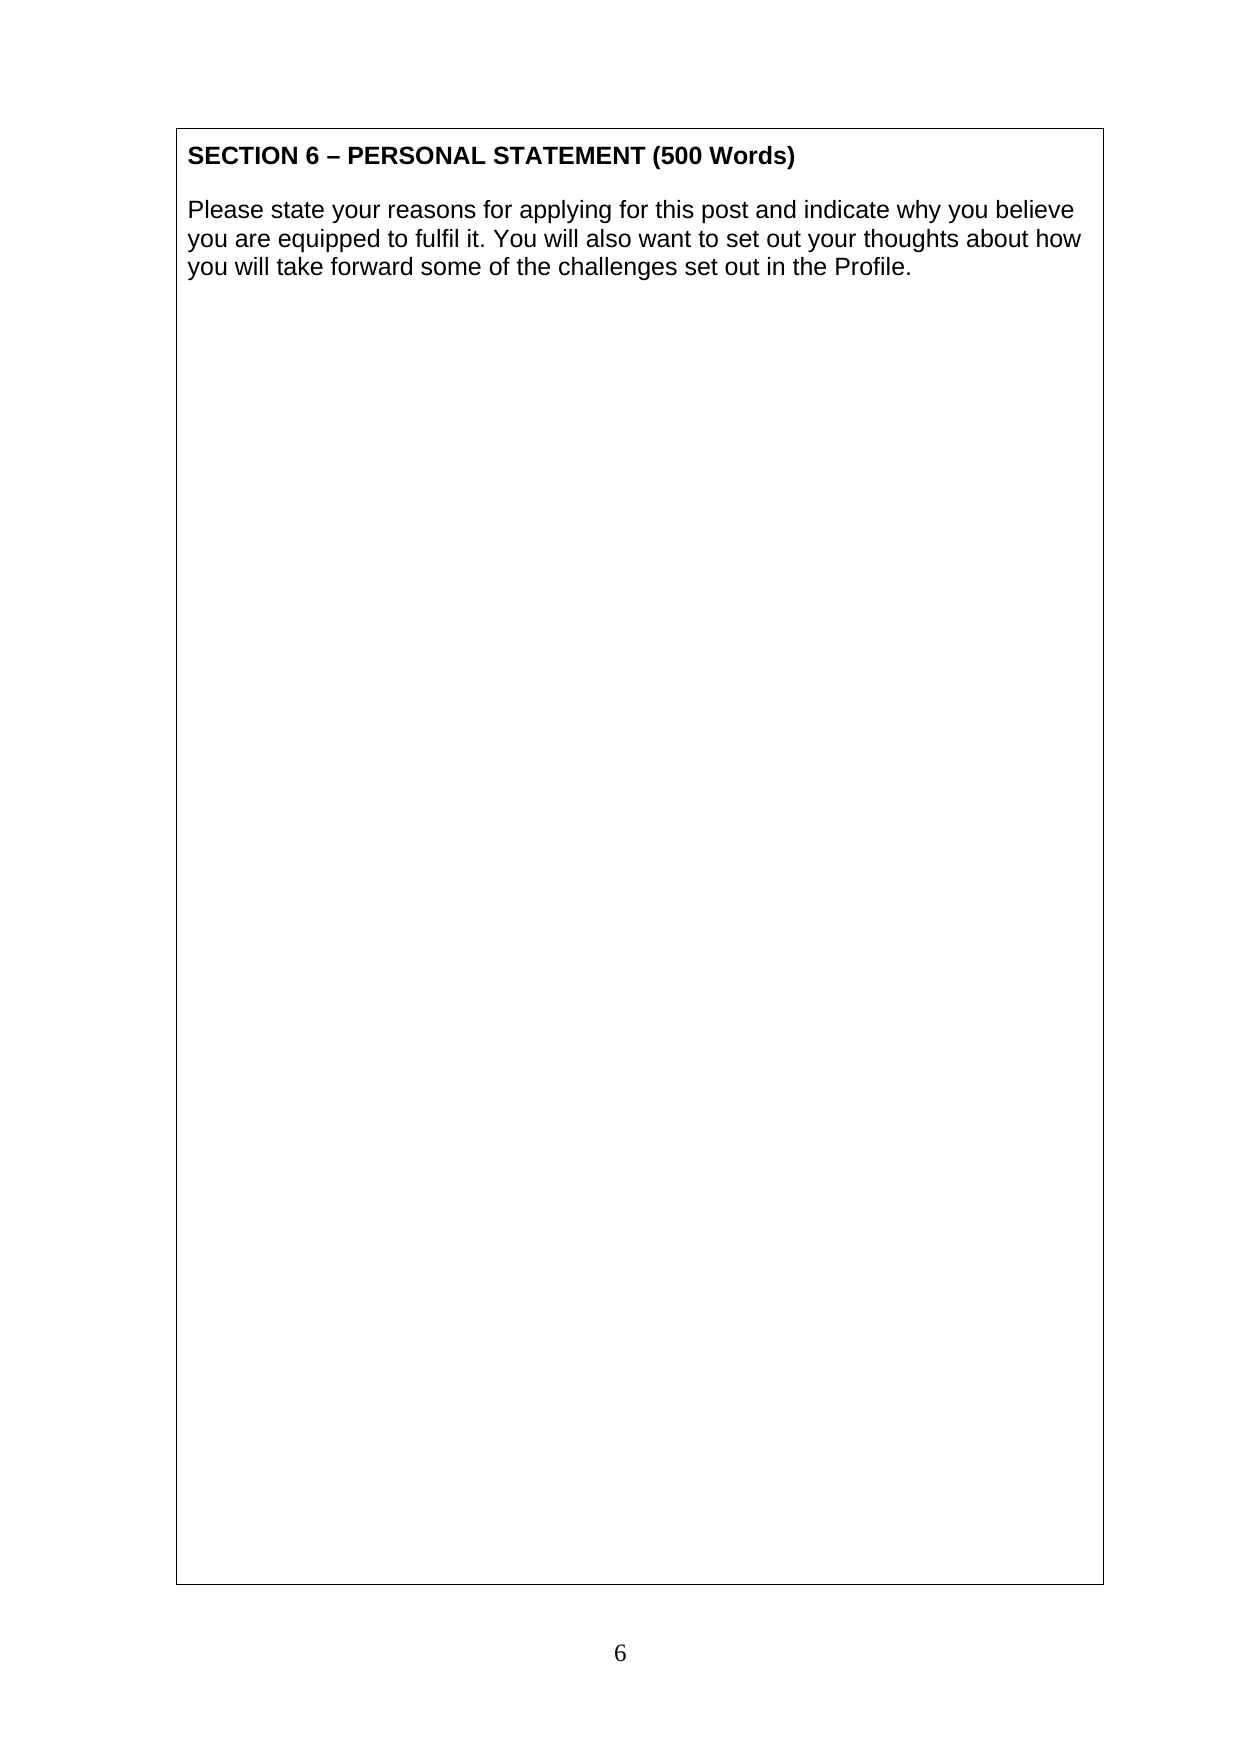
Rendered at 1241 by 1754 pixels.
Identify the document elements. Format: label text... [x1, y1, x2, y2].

table_cell Please state your reasons for applying for this post and indicate why you believe you are equipped to fulfil it. You will also want to set out your thoughts about how you will take forward some of the challenges set out in the Profile. [177, 183, 1103, 1584]
table_header SECTION 6 – PERSONAL STATEMENT (500 Words) [177, 129, 1103, 182]
